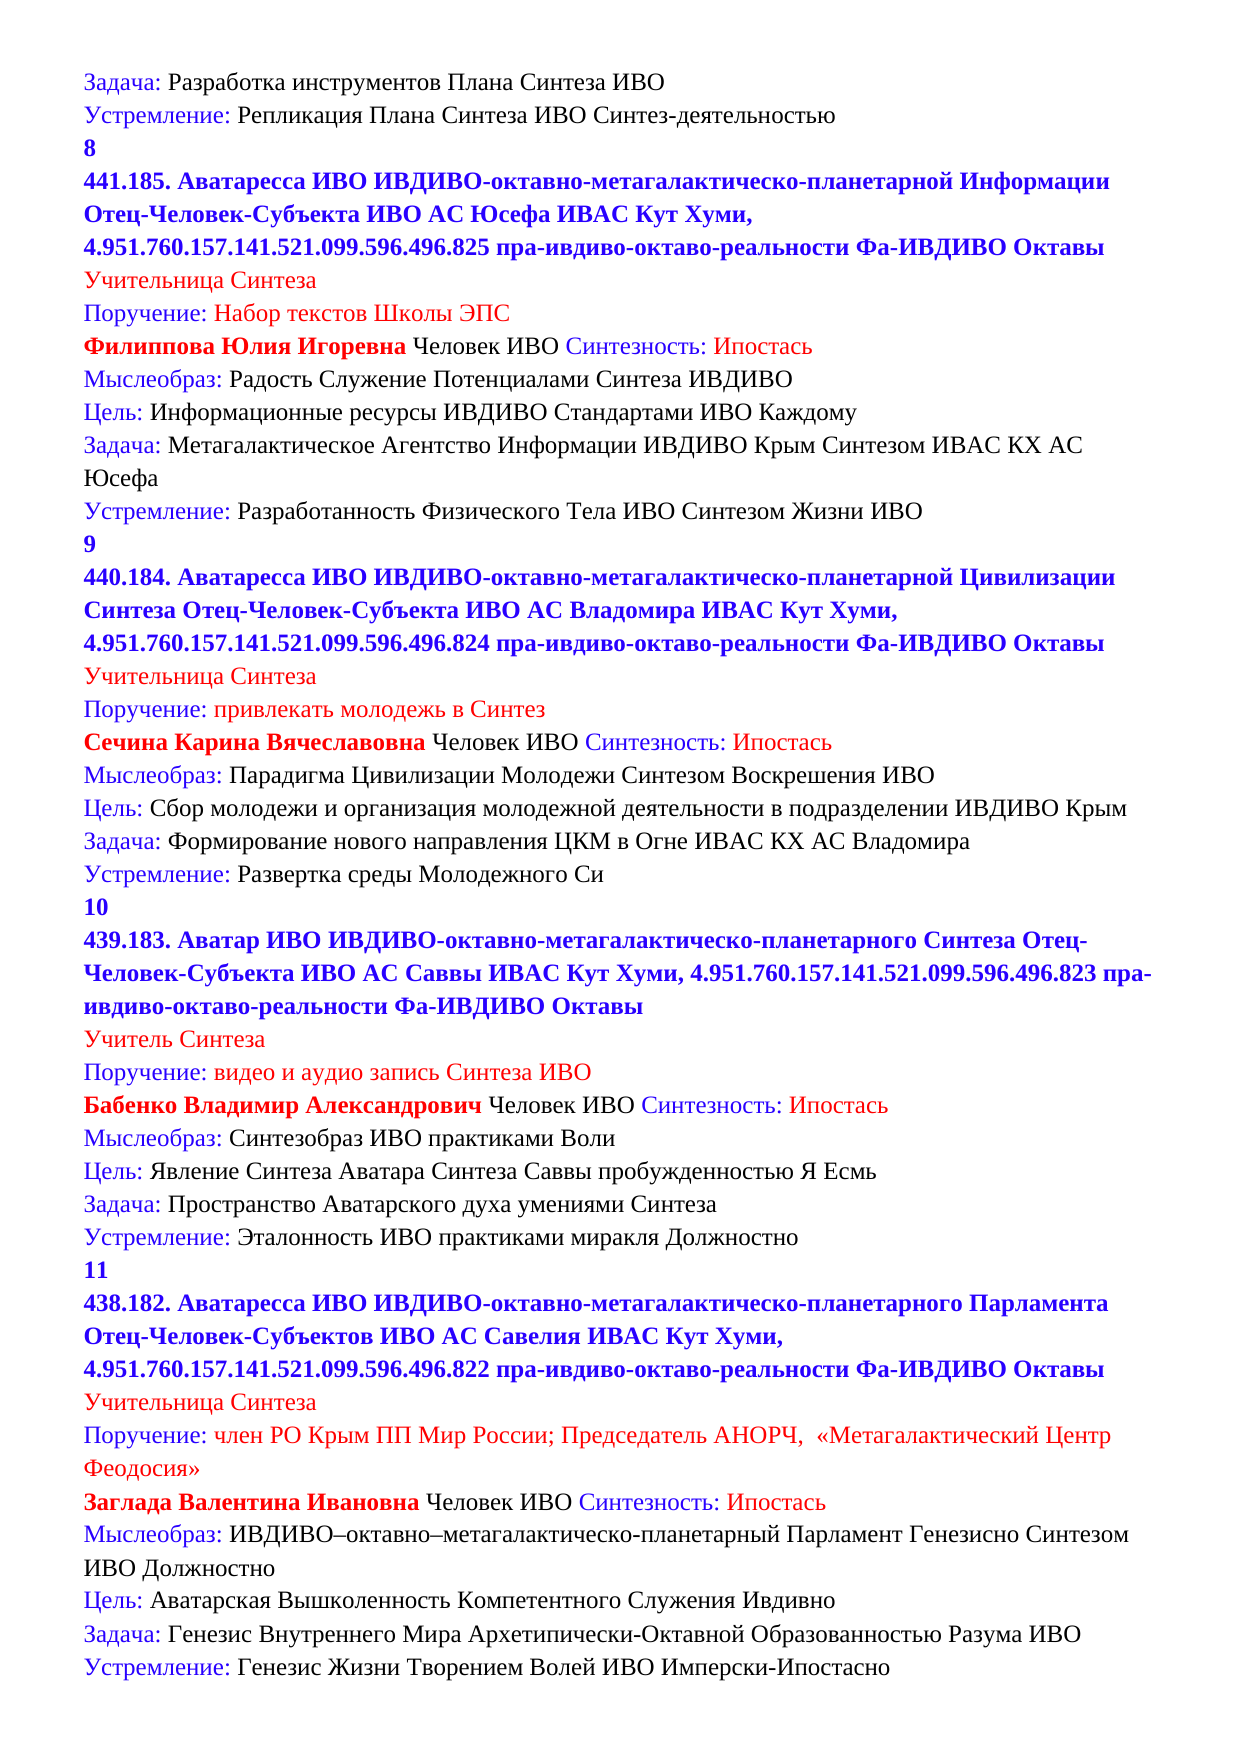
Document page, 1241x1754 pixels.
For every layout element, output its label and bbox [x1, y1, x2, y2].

text [83, 67, 1157, 1680]
